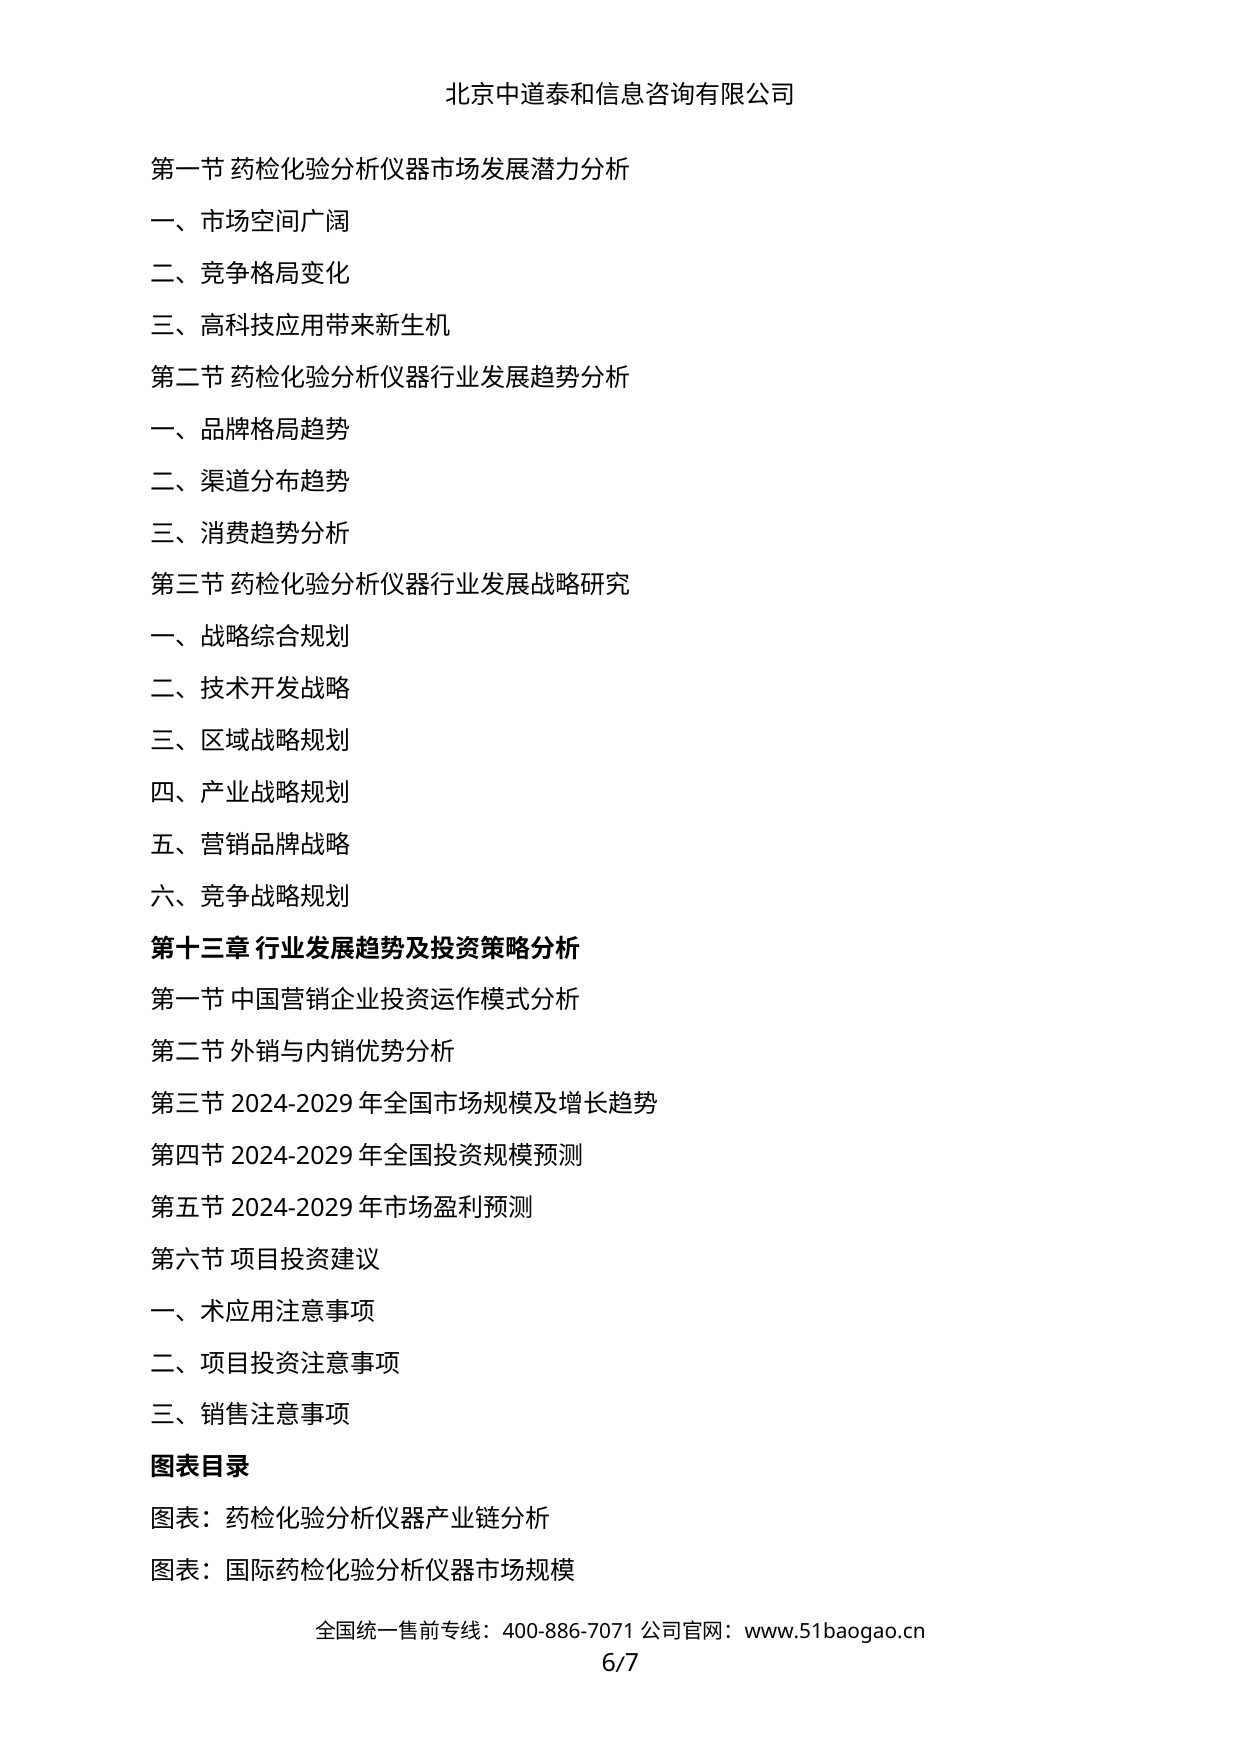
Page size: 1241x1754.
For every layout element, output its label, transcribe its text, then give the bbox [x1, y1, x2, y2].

text 四、产业战略规划 [150, 772, 1090, 809]
text 三、区域战略规划 [150, 721, 1090, 757]
text 一、市场空间广阔 [150, 202, 1090, 238]
text 一、术应用注意事项 [150, 1291, 1090, 1327]
text 三、销售注意事项 [150, 1395, 1090, 1431]
text 第三节 2024-2029年全国市场规模及增长趋势 [150, 1084, 1090, 1120]
text 图表：国际药检化验分析仪器市场规模 [150, 1551, 1090, 1587]
text 第一节 药检化验分析仪器市场发展潜力分析 [150, 150, 1090, 186]
text 第一节 中国营销企业投资运作模式分析 [150, 980, 1090, 1016]
text 二、技术开发战略 [150, 669, 1090, 705]
text 三、高科技应用带来新生机 [150, 306, 1090, 342]
text 二、渠道分布趋势 [150, 461, 1090, 497]
text 第二节 药检化验分析仪器行业发展趋势分析 [150, 357, 1090, 394]
text 一、品牌格局趋势 [150, 409, 1090, 446]
text 第六节 项目投资建议 [150, 1239, 1090, 1276]
text 图表：药检化验分析仪器产业链分析 [150, 1499, 1090, 1535]
text 图表目录 [150, 1447, 1090, 1483]
text 第二节 外销与内销优势分析 [150, 1032, 1090, 1068]
text 二、竞争格局变化 [150, 254, 1090, 290]
text 第五节 2024-2029年市场盈利预测 [150, 1187, 1090, 1224]
text 五、营销品牌战略 [150, 824, 1090, 861]
text 第四节 2024-2029年全国投资规模预测 [150, 1136, 1090, 1172]
text 六、竞争战略规划 [150, 876, 1090, 912]
text 二、项目投资注意事项 [150, 1343, 1090, 1379]
text 三、消费趋势分析 [150, 513, 1090, 549]
text 第十三章 行业发展趋势及投资策略分析 [150, 928, 1090, 964]
text 第三节 药检化验分析仪器行业发展战略研究 [150, 565, 1090, 601]
text 一、战略综合规划 [150, 617, 1090, 653]
